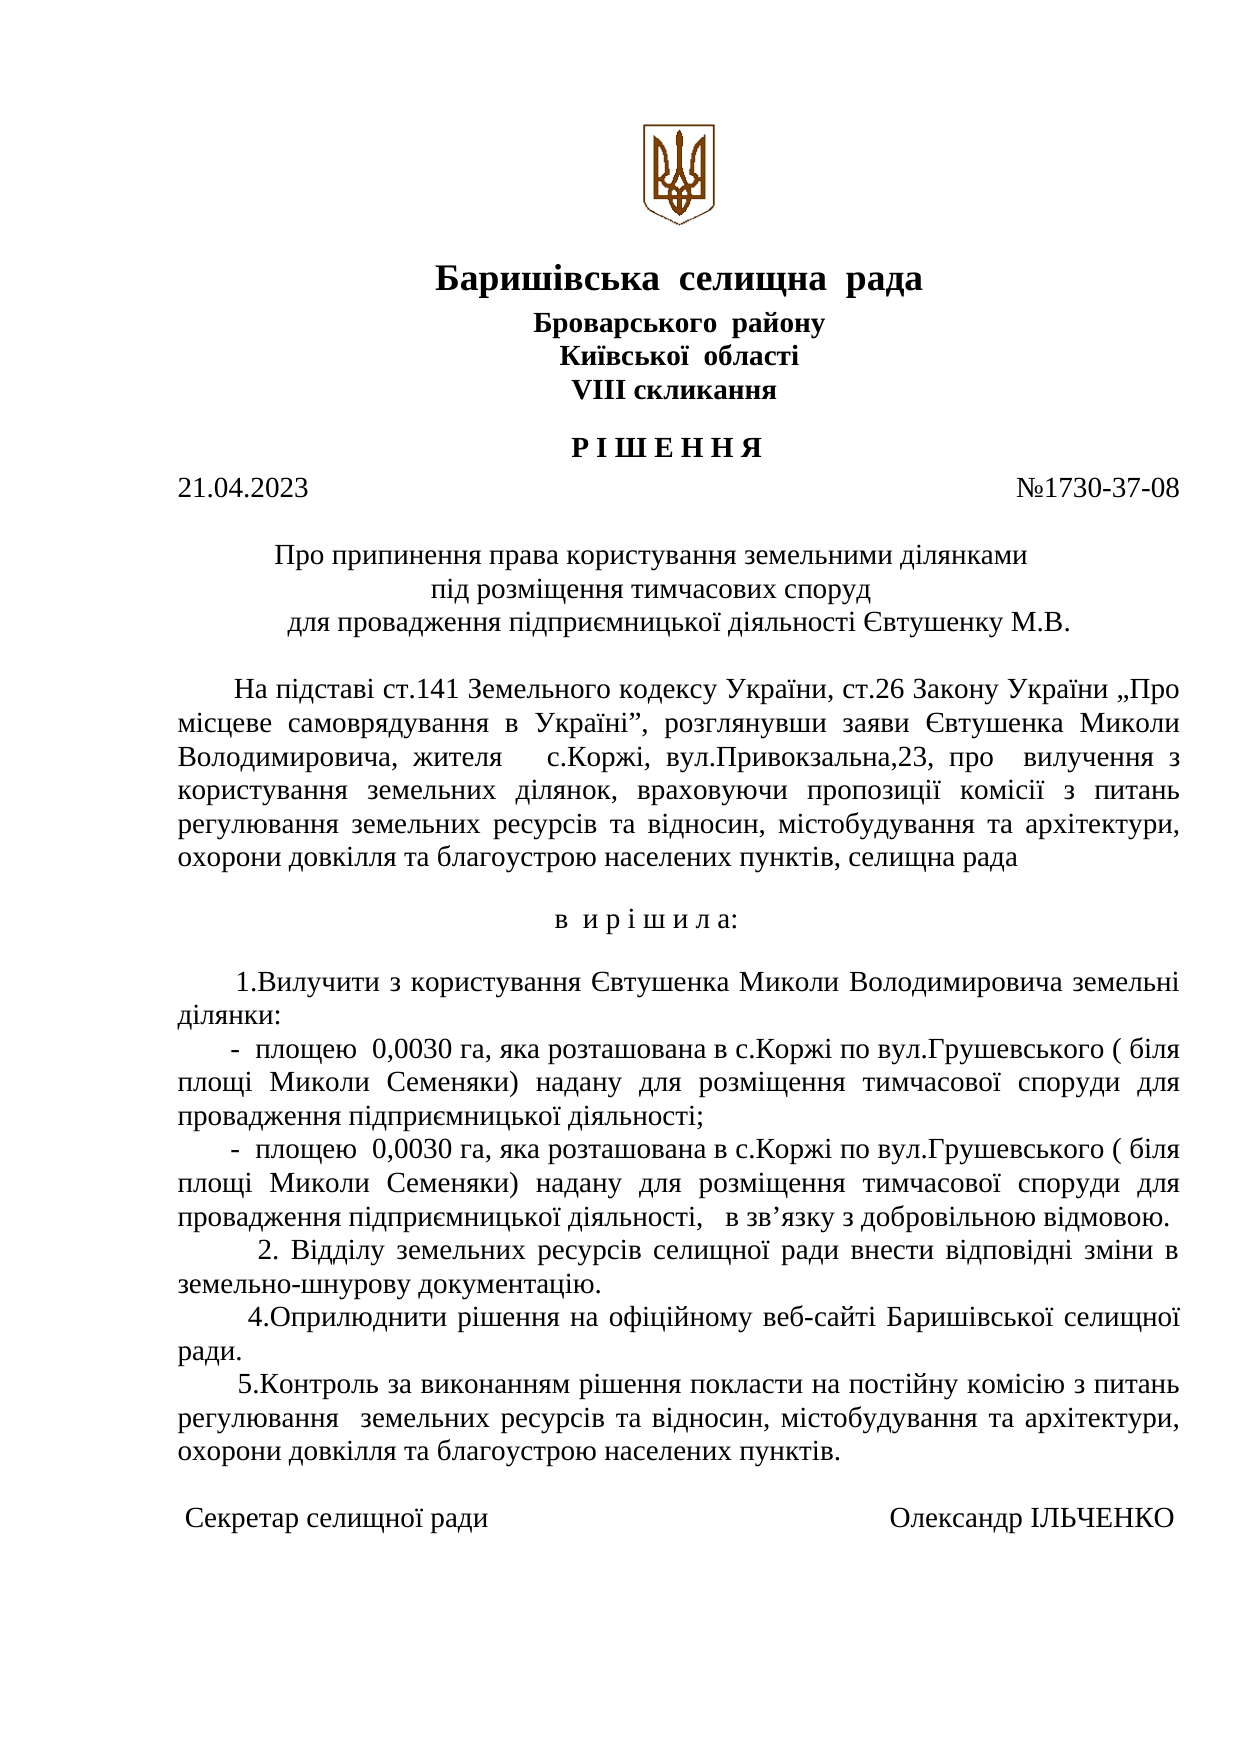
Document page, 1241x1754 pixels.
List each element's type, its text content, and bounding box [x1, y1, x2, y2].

text в и р і ш и л а: [177, 902, 1181, 935]
text Київської області [177, 338, 1181, 372]
text - площею 0,0030 га, яка розташована в с.Коржі по вул.Грушевського ( біля площі Миколи Семеняки) надану для розміщення тимчасової споруди для провадження підприємницької діяльності; [177, 1031, 1181, 1132]
text 4.Оприлюднити рішення на офіційному веб-сайті Баришівської селищної ради. [177, 1299, 1181, 1366]
picture [637, 118, 722, 231]
text Секретар селищної ради Олександр ІЛЬЧЕНКО [177, 1501, 1181, 1534]
text 1.Вилучити з користування Євтушенка Миколи Володимировича земельні ділянки: [177, 964, 1181, 1031]
text Про припинення права користування земельними ділянками [121, 537, 1181, 571]
text Броварського району [177, 305, 1181, 338]
text під розміщення тимчасових споруд [121, 571, 1181, 604]
text 21.04.2023 №1730-37-08 [177, 470, 1181, 504]
text 2. Відділу земельних ресурсів селищної ради внести відповідні зміни в земельно-шнурову документацію. [177, 1232, 1181, 1299]
text Баришівська селищна рада [177, 256, 1181, 299]
text для провадження підприємницької діяльності Євтушенку М.В. [177, 604, 1181, 638]
text VIIІ скликання [177, 372, 1181, 406]
text На підставі ст.141 Земельного кодексу України, ст.26 Закону України „Про місцеве самоврядування в Україні”, розглянувши заяви Євтушенка Миколи Володимировича, жителя с.Коржі, вул.Привокзальна,23, про вилучення з користування земельних ділянок, враховуючи пропозиції комісії з питань регулювання земельних ресурсів та відносин, містобудування та архітектури, охорони довкілля та благоустрою населених пунктів, селищна рада [177, 672, 1181, 873]
text 5.Контроль за виконанням рішення покласти на постійну комісію з питань регулювання земельних ресурсів та відносин, містобудування та архітектури, охорони довкілля та благоустрою населених пунктів. [177, 1366, 1181, 1467]
text Р І Ш Е Н Н Я [177, 431, 1181, 464]
text - площею 0,0030 га, яка розташована в с.Коржі по вул.Грушевського ( біля площі Миколи Семеняки) надану для розміщення тимчасової споруди для провадження підприємницької діяльності, в зв’язку з добровільною відмовою. [177, 1132, 1181, 1232]
